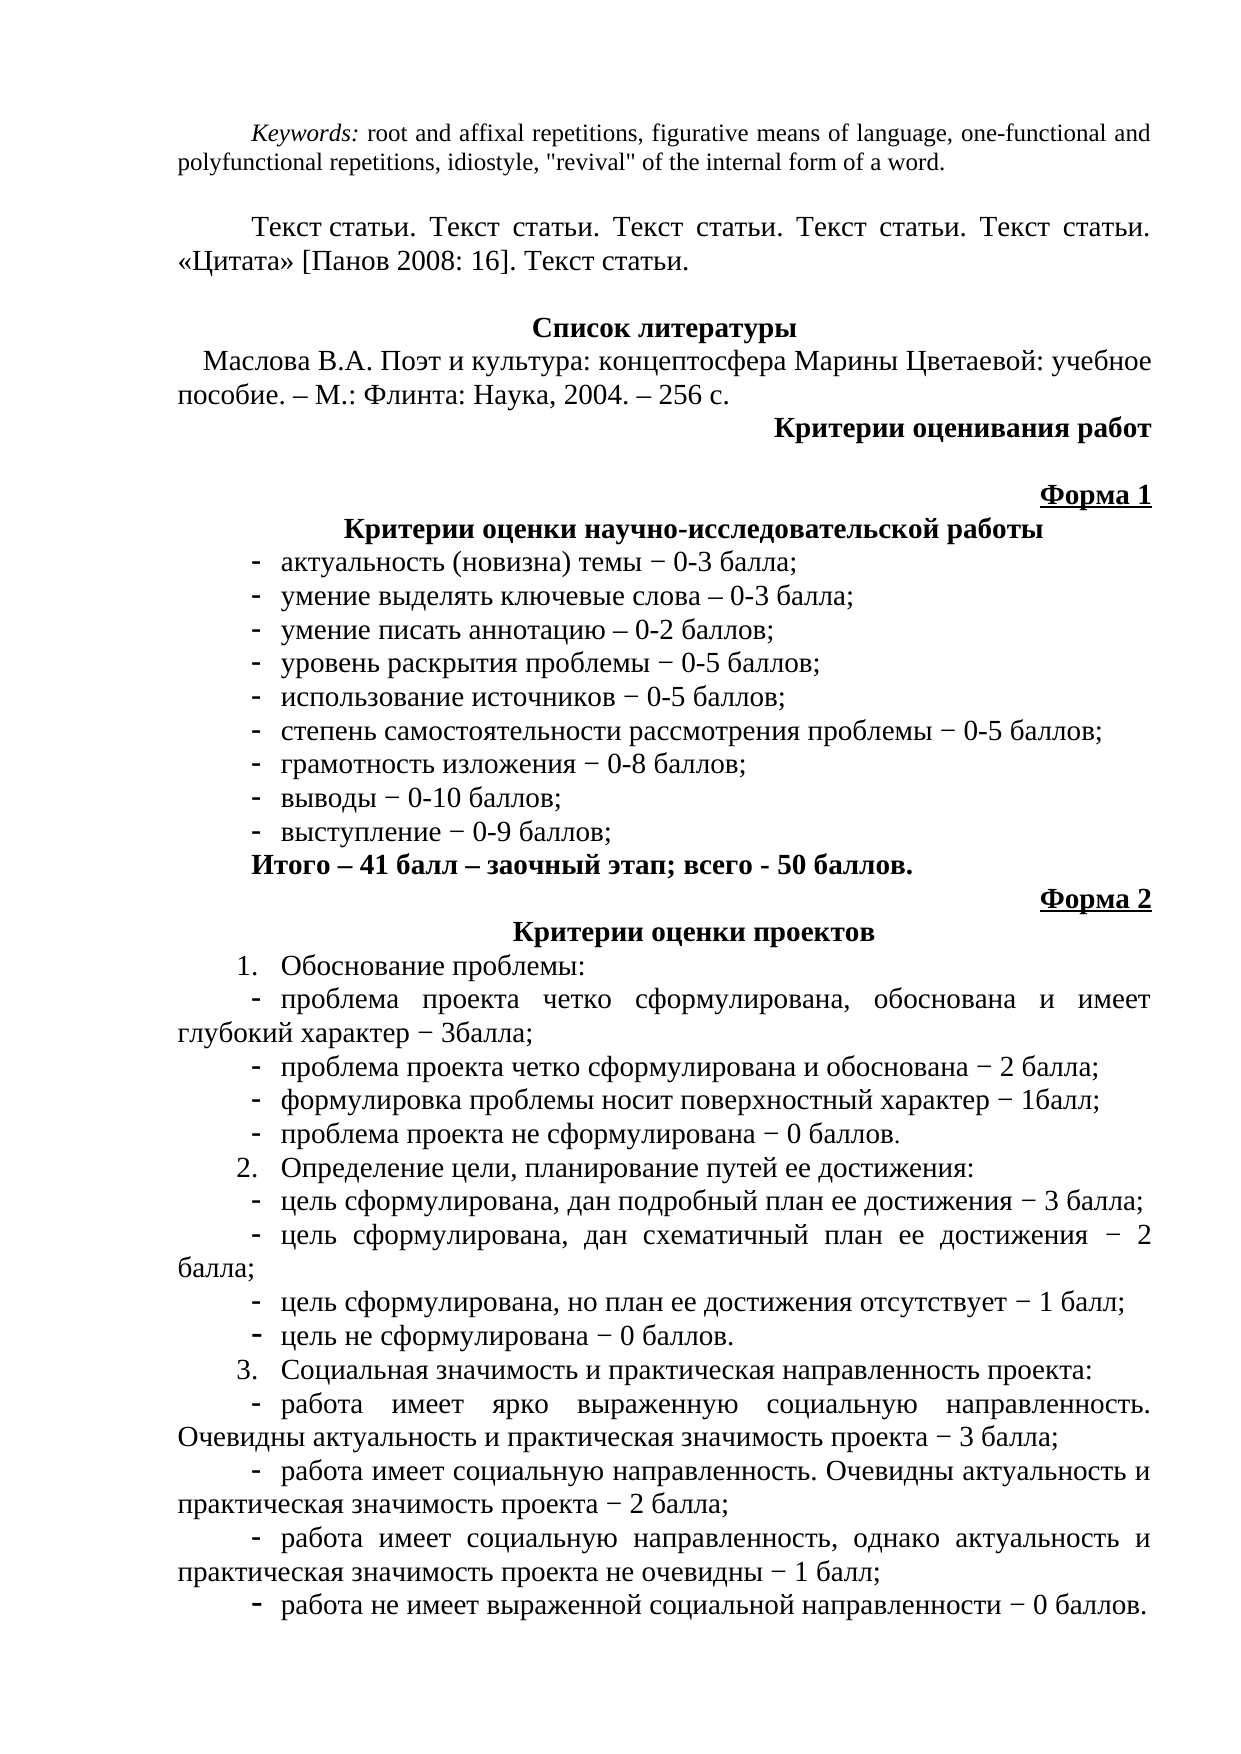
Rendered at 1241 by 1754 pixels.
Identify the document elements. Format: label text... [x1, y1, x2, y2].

list умение писать аннотацию – 0-2 баллов; [177, 612, 1152, 646]
text Маслова В.А. Поэт и культура: концептосфера Марины Цветаевой: учебное пособие. – М.: Флинта: Наука, 2004. – 256 с. [177, 343, 1152, 410]
list работа имеет социальную направленность. Очевидны актуальность и практическая значимость проекта − 2 балла; [177, 1453, 1152, 1520]
list Критерии оценки научно-исследовательской работы [236, 511, 1152, 544]
list цель не сформулирована − 0 баллов. [177, 1318, 1152, 1352]
list Определение цели, планирование путей ее достижения: [177, 1150, 1152, 1183]
list формулировка проблемы носит поверхностный характер − 1балл; [177, 1082, 1152, 1116]
list степень самостоятельности рассмотрения проблемы − 0-5 баллов; [177, 713, 1152, 746]
list проблема проекта не сформулирована − 0 баллов. [177, 1116, 1152, 1150]
list актуальность (новизна) темы − 0-3 балла; [177, 544, 1152, 578]
list умение выделять ключевые слова – 0-3 балла; [177, 578, 1152, 612]
list использование источников − 0-5 баллов; [177, 679, 1152, 713]
text Форма 1 [177, 477, 1152, 511]
list уровень раскрытия проблемы − 0-5 баллов; [177, 646, 1152, 679]
text Текст статьи. Текст статьи. Текст статьи. Текст статьи. Текст статьи. «Цитата» [Панов 2008: 16]. Текст статьи. [177, 209, 1152, 276]
list цель сформулирована, но план ее достижения отсутствует − 1 балл; [177, 1284, 1152, 1318]
text Список литературы [177, 310, 1152, 343]
list Критерии оценки проектов [236, 914, 1152, 948]
list работа имеет социальную направленность, однако актуальность и практическая значимость проекта не очевидны − 1 балл; [177, 1520, 1152, 1587]
text Keywords: root and affixal repetitions, figurative means of language, one-functional and polyfunctional repetitions, idiostyle, "revival" of the internal form of a word. [177, 118, 1152, 176]
list Социальная значимость и практическая направленность проекта: [177, 1352, 1152, 1386]
list Форма 2 [236, 881, 1152, 914]
list работа имеет ярко выраженную социальную направленность. Очевидны актуальность и практическая значимость проекта − 3 балла; [177, 1386, 1152, 1453]
text Критерии оценивания работ [177, 410, 1152, 444]
list работа не имеет выраженной социальной направленности − 0 баллов. [177, 1587, 1152, 1622]
list выступление − 0-9 баллов; [177, 814, 1152, 847]
list цель сформулирована, дан подробный план ее достижения − 3 балла; [177, 1183, 1152, 1217]
list Итого – 41 балл – заочный этап; всего - 50 баллов. [251, 847, 1152, 881]
list выводы − 0-10 баллов; [177, 780, 1152, 814]
list проблема проекта четко сформулирована, обоснована и имеет глубокий характер − 3балла; [177, 982, 1152, 1049]
list грамотность изложения − 0-8 баллов; [177, 746, 1152, 780]
list Обоснование проблемы: [177, 948, 1152, 982]
list проблема проекта четко сформулирована и обоснована − 2 балла; [177, 1049, 1152, 1082]
list цель сформулирована, дан схематичный план ее достижения − 2 балла; [177, 1217, 1152, 1284]
